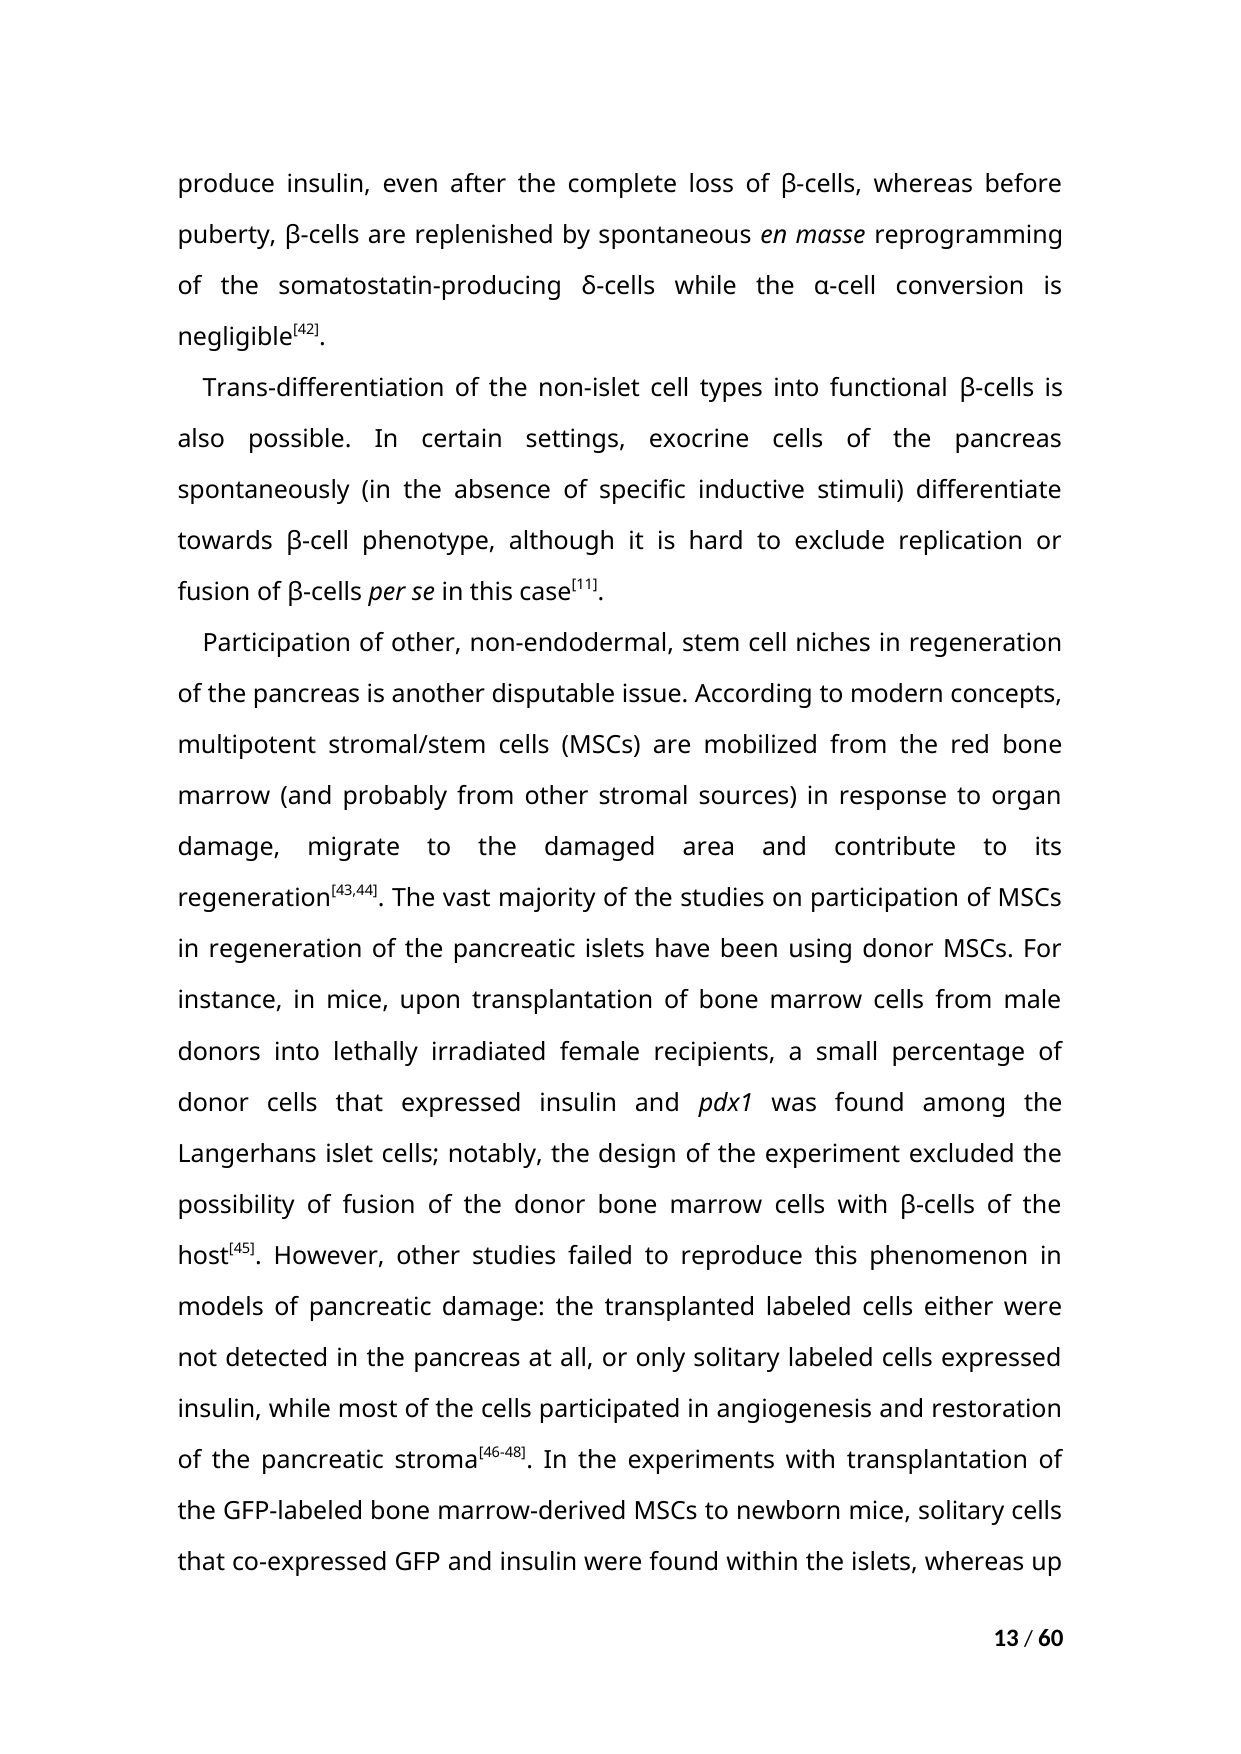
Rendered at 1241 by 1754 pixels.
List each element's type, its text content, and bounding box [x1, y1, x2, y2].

text Trans-differentiation of the non-islet cell types into functional β-cells is also possible. In certain settings, exocrine cells of the pancreas spontaneously (in the absence of specific inductive stimuli) differentiate towards β-cell phenotype, although it is hard to exclude replication or fusion of β-cells per se in this case[11]. [177, 369, 1063, 608]
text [177, 165, 1063, 353]
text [177, 625, 1063, 1578]
